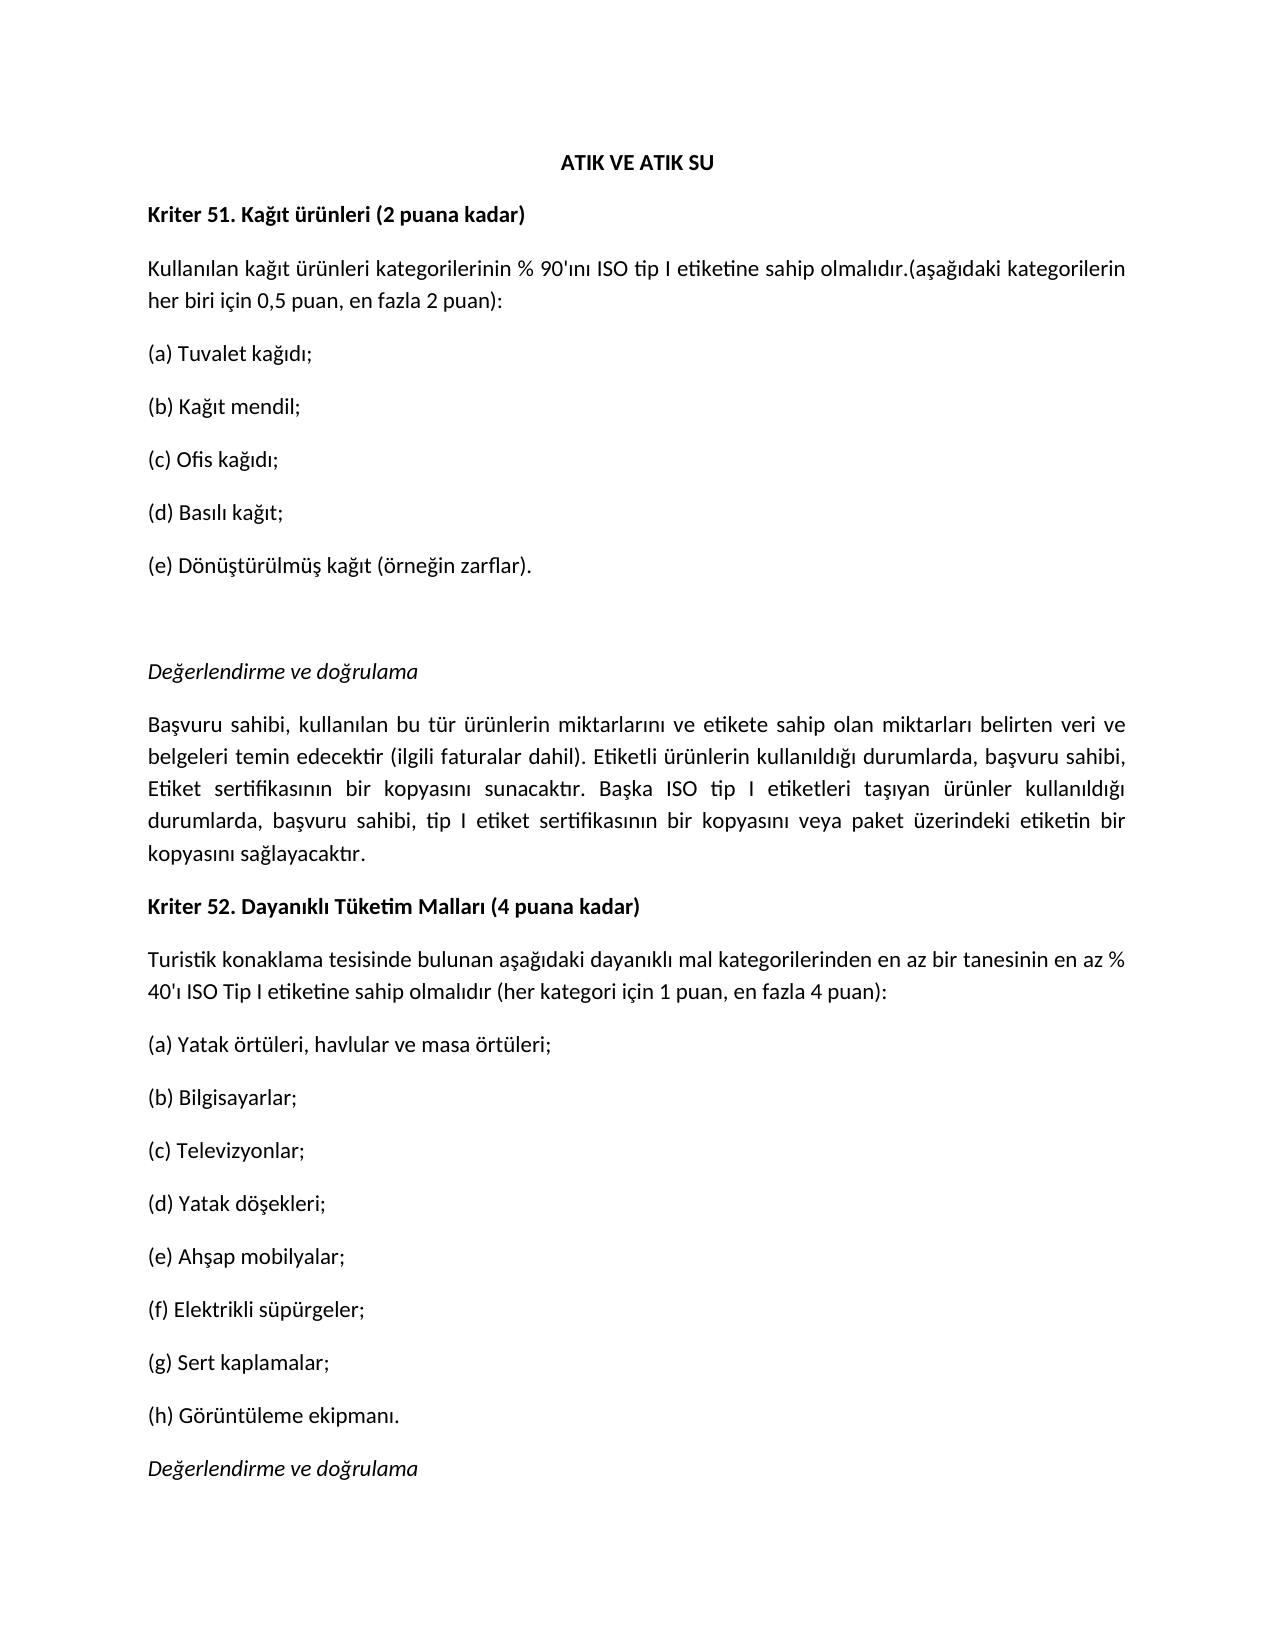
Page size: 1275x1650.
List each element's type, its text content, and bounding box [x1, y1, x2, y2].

text (e) Dönüştürülmüş kağıt (örneğin zarflar). [148, 551, 1127, 579]
text (d) Yatak döşekleri; [148, 1189, 1127, 1217]
text Değerlendirme ve doğrulama [148, 1454, 1127, 1482]
text (g) Sert kaplamalar; [148, 1348, 1127, 1376]
text (a) Tuvalet kağıdı; [148, 339, 1127, 367]
text (b) Kağıt mendil; [148, 392, 1127, 420]
text Başvuru sahibi, kullanılan bu tür ürünlerin miktarlarını ve etikete sahip olan miktarları belirten veri ve belgeleri temin edecektir (ilgili faturalar dahil). Etiketli ürünlerin kullanıldığı durumlarda, başvuru sahibi, Etiket sertifikasının bir kopyasını sunacaktır. Başka ISO tip I etiketleri taşıyan ürünler kullanıldığı durumlarda, başvuru sahibi, tip I etiket sertifikasının bir kopyasını veya paket üzerindeki etiketin bir kopyasını sağlayacaktır. [148, 710, 1127, 867]
text Değerlendirme ve doğrulama [148, 657, 1127, 685]
text (c) Televizyonlar; [148, 1136, 1127, 1164]
text (h) Görüntüleme ekipmanı. [148, 1401, 1127, 1429]
text Turistik konaklama tesisinde bulunan aşağıdaki dayanıklı mal kategorilerinden en az bir tanesinin en az % 40'ı ISO Tip I etiketine sahip olmalıdır (her kategori için 1 puan, en fazla 4 puan): [148, 945, 1127, 1005]
text (c) Ofis kağıdı; [148, 445, 1127, 473]
text (d) Basılı kağıt; [148, 498, 1127, 526]
text Kullanılan kağıt ürünleri kategorilerinin % 90'ını ISO tip I etiketine sahip olmalıdır.(aşağıdaki kategorilerin her biri için 0,5 puan, en fazla 2 puan): [148, 254, 1127, 314]
text Kriter 52. Dayanıklı Tüketim Malları (4 puana kadar) [148, 892, 1127, 920]
text (b) Bilgisayarlar; [148, 1083, 1127, 1111]
text (a) Yatak örtüleri, havlular ve masa örtüleri; [148, 1030, 1127, 1058]
text (e) Ahşap mobilyalar; [148, 1242, 1127, 1270]
text (f) Elektrikli süpürgeler; [148, 1295, 1127, 1323]
text Kriter 51. Kağıt ürünleri (2 puana kadar) [148, 201, 1127, 229]
text ATIK VE ATIK SU [148, 148, 1127, 176]
